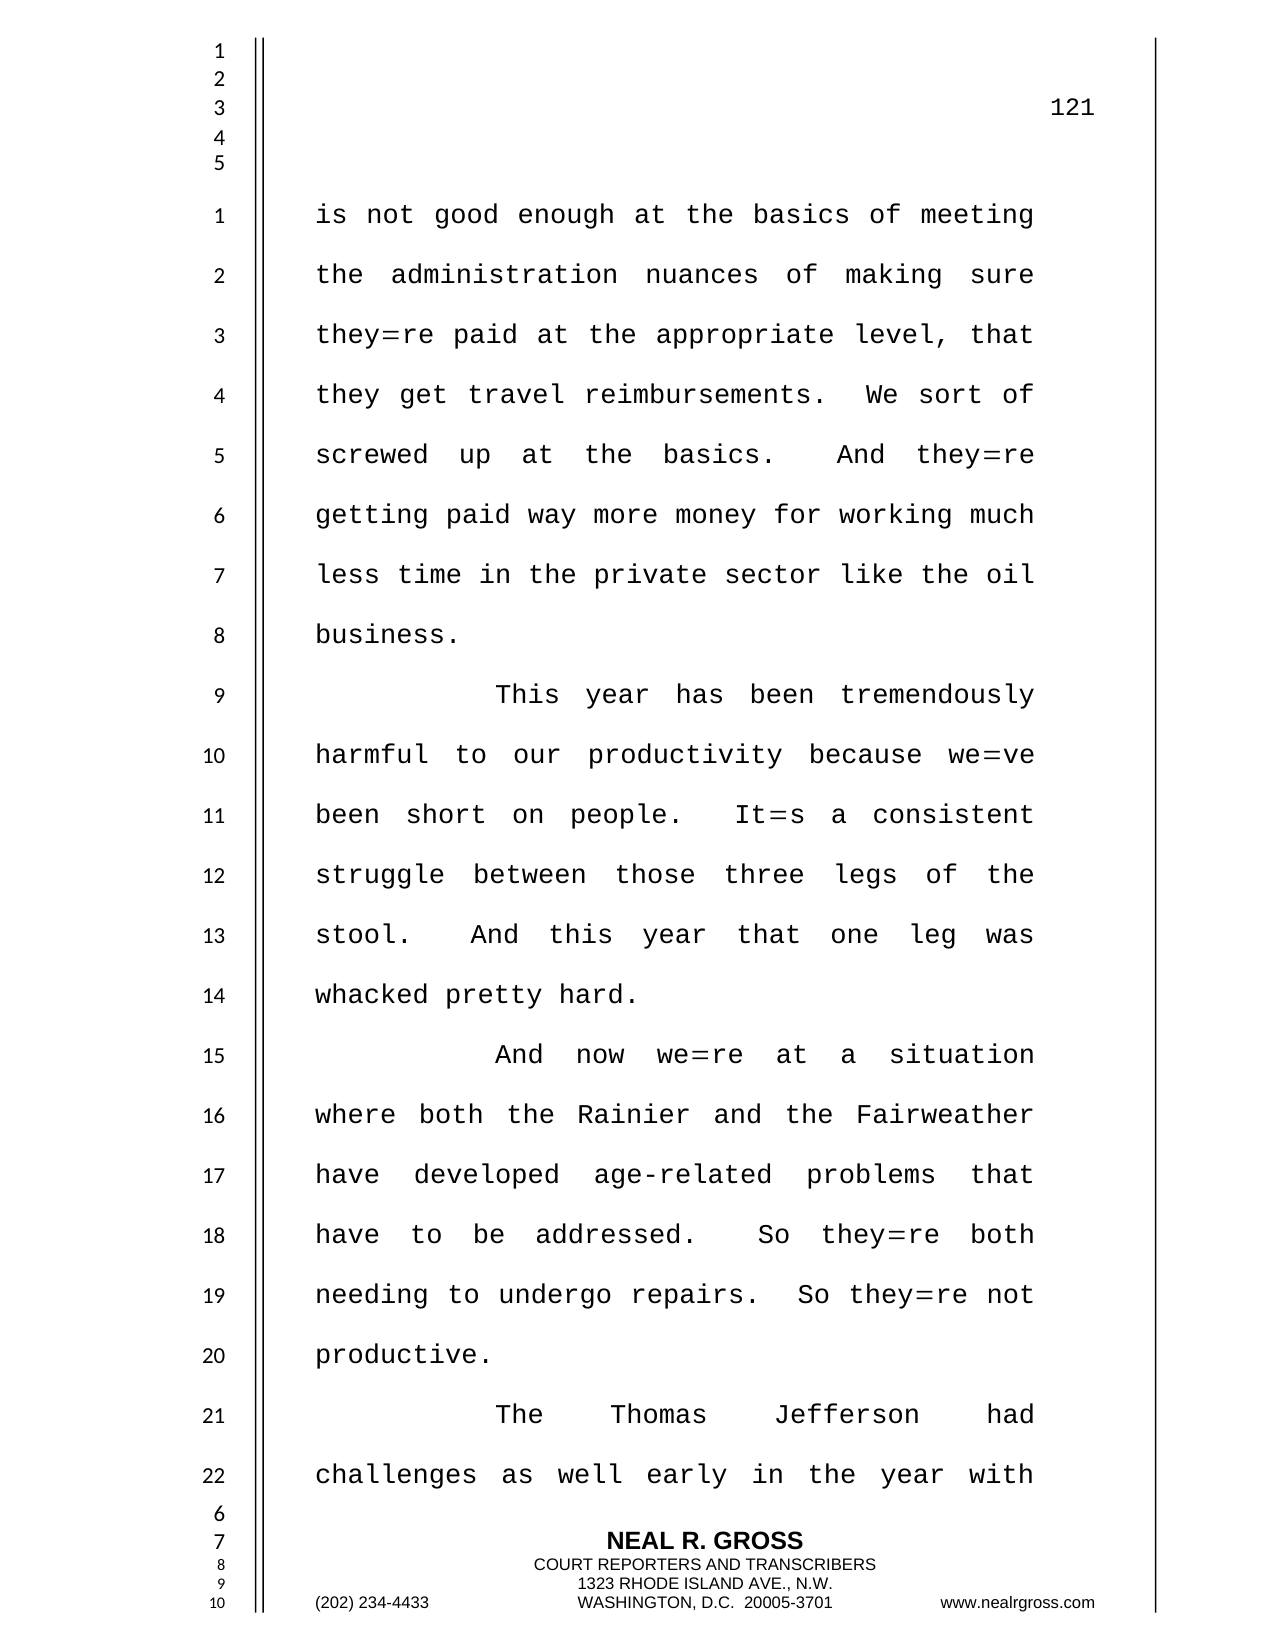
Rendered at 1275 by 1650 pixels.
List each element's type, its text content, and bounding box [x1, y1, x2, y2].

text And now were at a situation where both the Rainier and the Fairweather have developed age-related problems that have to be addressed. So theyre both needing to undergo repairs. So theyre not productive. [315, 1016, 1035, 1376]
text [315, 1376, 1035, 1496]
text This year has been tremendously harmful to our productivity because weve been short on people. Its a consistent struggle between those three legs of the stool. And this year that one leg was whacked pretty hard. [315, 656, 1035, 1016]
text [315, 176, 1035, 656]
